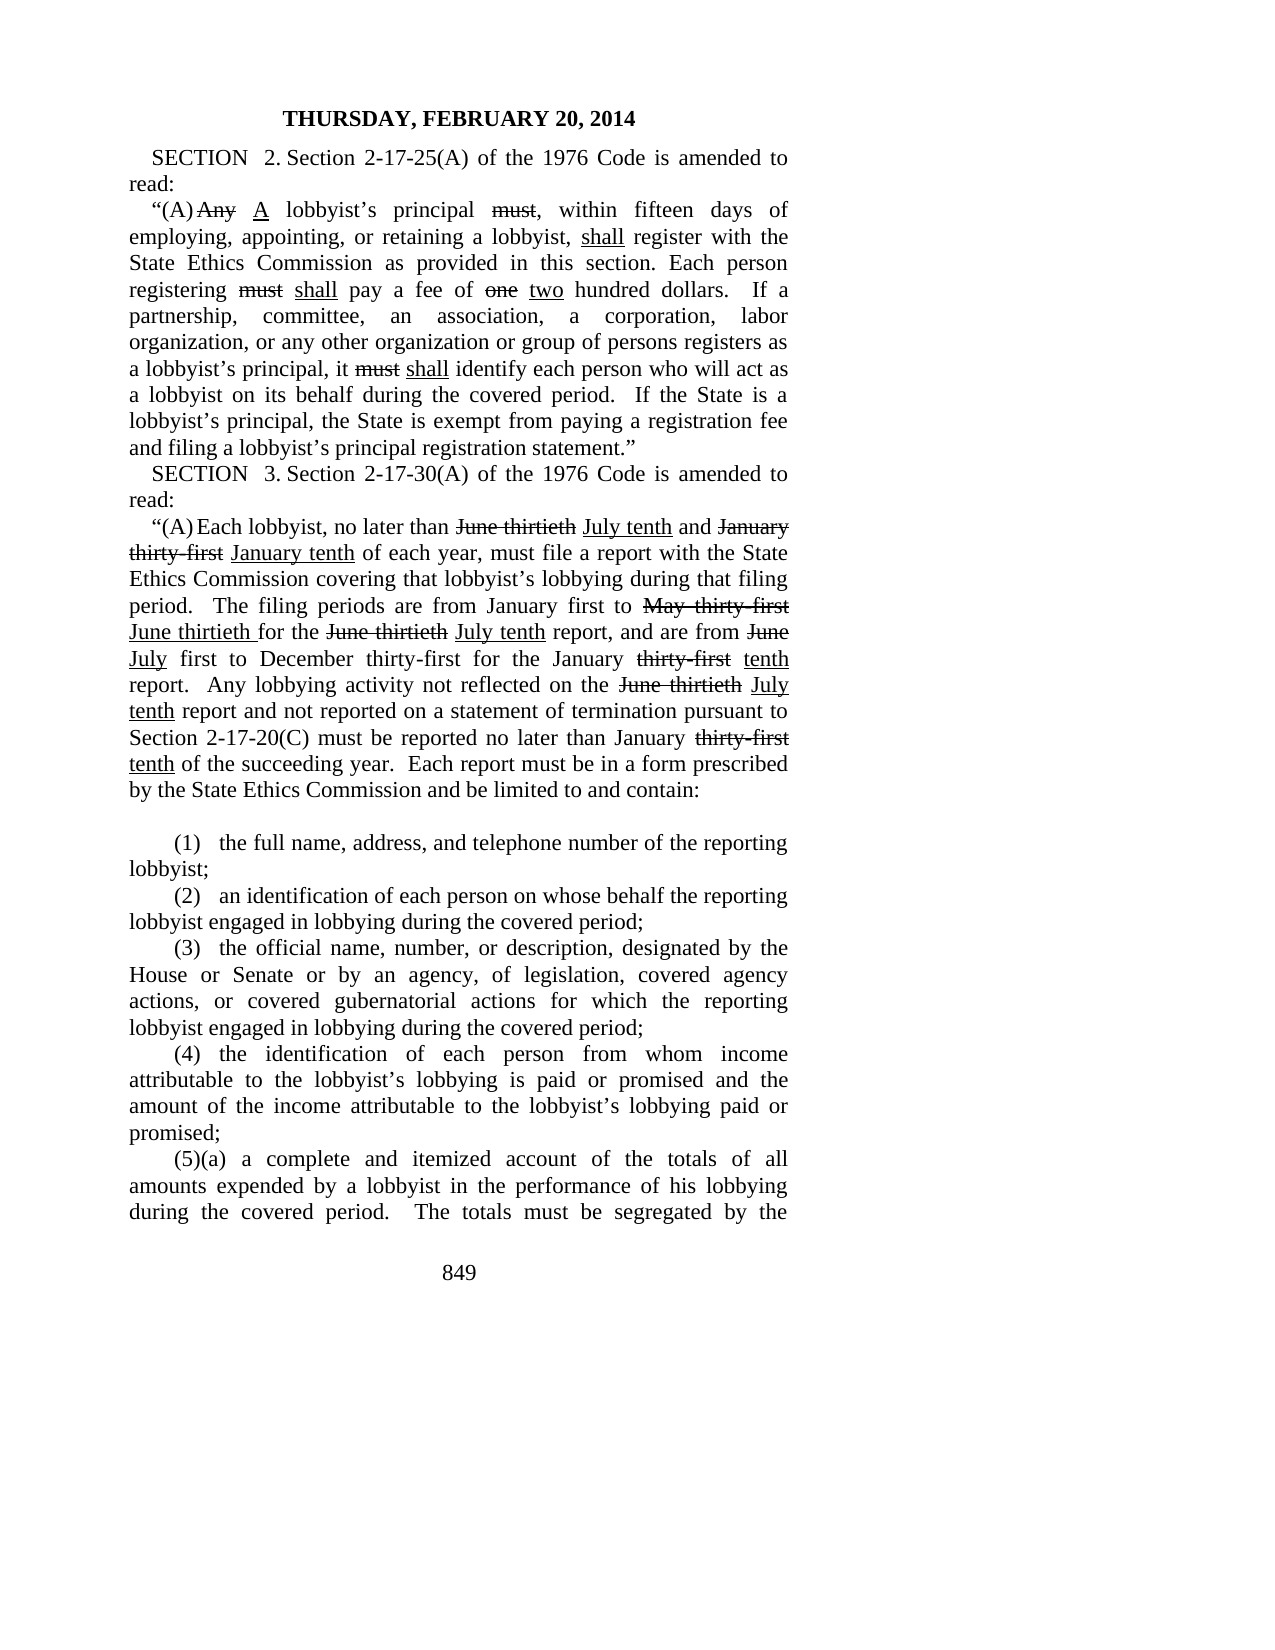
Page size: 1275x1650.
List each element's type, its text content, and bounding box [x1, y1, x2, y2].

text (2) an identification of each person on whose behalf the reporting lobbyist engaged in lobbying during the covered period; [129, 882, 789, 934]
text (4) the identification of each person from whom income attributable to the lobbyist’s lobbying is paid or promised and the amount of the income attributable to the lobbyist’s lobbying paid or promised; [129, 1040, 789, 1145]
text “(A) Each lobbyist, no later than June thirtieth July tenth and January thirty-first January tenth of each year, must file a report with the State Ethics Commission covering that lobbyist’s lobbying during that filing period. The filing periods are from January first to May thirty-first June thirtieth for the June thirtieth July tenth report, and are from June July first to December thirty-first for the January thirty-first tenth report. Any lobbying activity not reflected on the June thirtieth July tenth report and not reported on a statement of termination pursuant to Section 2-17-20(C) must be reported no later than January thirty-first tenth of the succeeding year. Each report must be in a form prescribed by the State Ethics Commission and be limited to and contain: [129, 513, 789, 829]
text (1) the full name, address, and telephone number of the reporting lobbyist; [129, 829, 789, 882]
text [129, 1145, 789, 1224]
text SECTION 2. Section 2-17-25(A) of the 1976 Code is amended to read: [129, 144, 789, 197]
text SECTION 3. Section 2-17-30(A) of the 1976 Code is amended to read: [129, 460, 789, 513]
text (3) the official name, number, or description, designated by the House or Senate or by an agency, of legislation, covered agency actions, or covered gubernatorial actions for which the reporting lobbyist engaged in lobbying during the covered period; [129, 934, 789, 1040]
text “(A) Any A lobbyist’s principal must, within fifteen days of employing, appointing, or retaining a lobbyist, shall register with the State Ethics Commission as provided in this section. Each person registering must shall pay a fee of one two hundred dollars. If a partnership, committee, an association, a corporation, labor organization, or any other organization or group of persons registers as a lobbyist’s principal, it must shall identify each person who will act as a lobbyist on its behalf during the covered period. If the State is a lobbyist’s principal, the State is exempt from paying a registration fee and filing a lobbyist’s principal registration statement.” [129, 197, 789, 460]
